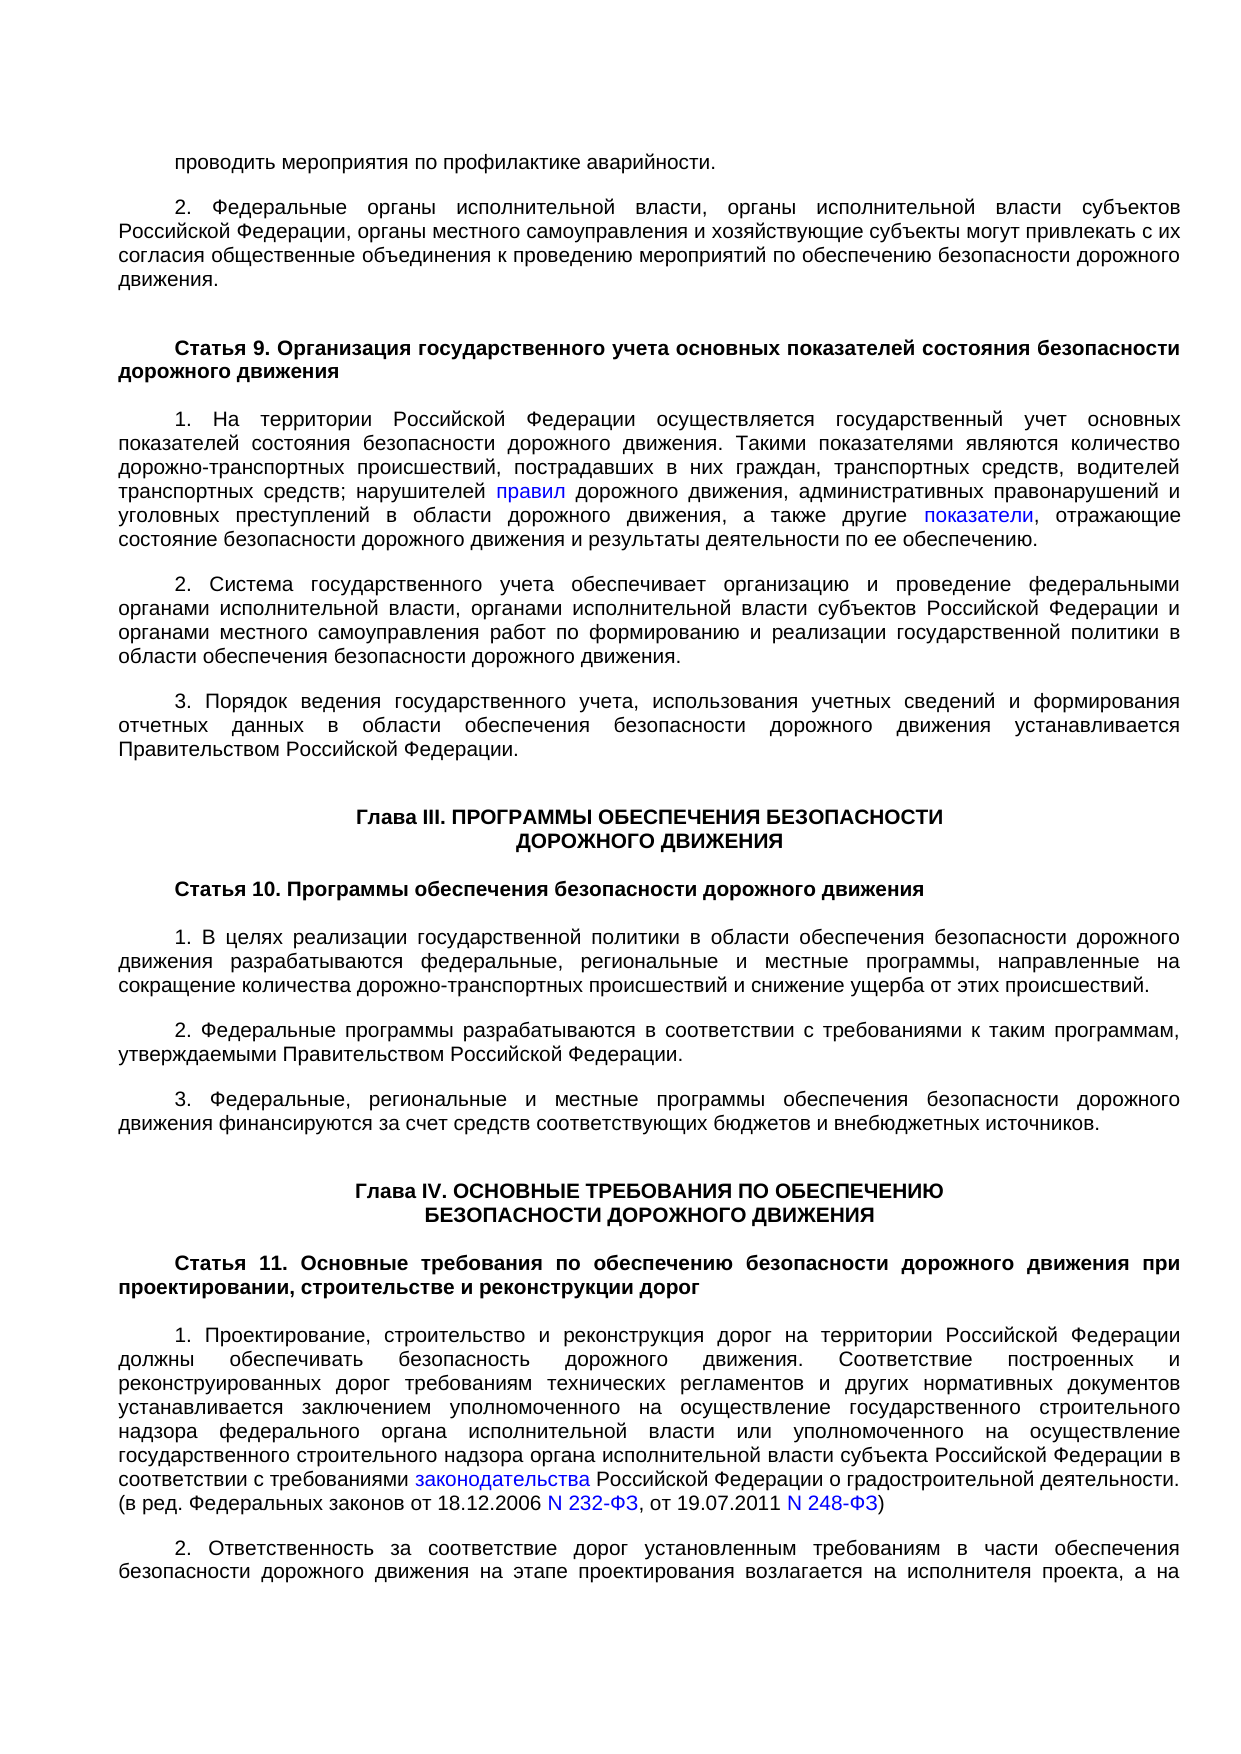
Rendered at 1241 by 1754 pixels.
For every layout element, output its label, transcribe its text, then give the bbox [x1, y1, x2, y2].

text 1. Проектирование, строительство и реконструкция дорог на территории Российской Федерации должны обеспечивать безопасность дорожного движения. Соответствие построенных и реконструированных дорог требованиям технических регламентов и других нормативных документов устанавливается заключением уполномоченного на осуществление государственного строительного надзора федерального органа исполнительной власти или уполномоченного на осуществление государственного строительного надзора органа исполнительной власти субъекта Российской Федерации в соответствии с требованиями законодательства Российской Федерации о градостроительной деятельности. [118, 1323, 1181, 1491]
title БЕЗОПАСНОСТИ ДОРОЖНОГО ДВИЖЕНИЯ [118, 1203, 1181, 1227]
text проводить мероприятия по профилактике аварийности. [118, 150, 1181, 174]
text 1. На территории Российской Федерации осуществляется государственный учет основных показателей состояния безопасности дорожного движения. Такими показателями являются количество дорожно-транспортных происшествий, пострадавших в них граждан, транспортных средств, водителей транспортных средств; нарушителей правил дорожного движения, административных правонарушений и уголовных преступлений в области дорожного движения, а также другие показатели, отражающие состояние безопасности дорожного движения и результаты деятельности по ее обеспечению. [118, 407, 1181, 551]
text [118, 1535, 1181, 1583]
text 3. Федеральные, региональные и местные программы обеспечения безопасности дорожного движения финансируются за счет средств соответствующих бюджетов и внебюджетных источников. [118, 1086, 1181, 1134]
text (в ред. Федеральных законов от 18.12.2006 N 232-ФЗ, от 19.07.2011 N 248-ФЗ) [118, 1491, 1181, 1514]
title Статья 9. Организация государственного учета основных показателей состояния безопасности дорожного движения [118, 335, 1181, 383]
title Статья 10. Программы обеспечения безопасности дорожного движения [118, 877, 1181, 901]
title Глава IV. ОСНОВНЫЕ ТРЕБОВАНИЯ ПО ОБЕСПЕЧЕНИЮ [118, 1179, 1181, 1203]
text 2. Федеральные органы исполнительной власти, органы исполнительной власти субъектов Российской Федерации, органы местного самоуправления и хозяйствующие субъекты могут привлекать с их согласия общественные объединения к проведению мероприятий по обеспечению безопасности дорожного движения. [118, 195, 1181, 291]
title Статья 11. Основные требования по обеспечению безопасности дорожного движения при проектировании, строительстве и реконструкции дорог [118, 1251, 1181, 1299]
text 1. В целях реализации государственной политики в области обеспечения безопасности дорожного движения разрабатываются федеральные, региональные и местные программы, направленные на сокращение количества дорожно-транспортных происшествий и снижение ущерба от этих происшествий. [118, 925, 1181, 997]
title Глава III. ПРОГРАММЫ ОБЕСПЕЧЕНИЯ БЕЗОПАСНОСТИ [118, 805, 1181, 829]
text 3. Порядок ведения государственного учета, использования учетных сведений и формирования отчетных данных в области обеспечения безопасности дорожного движения устанавливается Правительством Российской Федерации. [118, 688, 1181, 760]
text 2. Система государственного учета обеспечивает организацию и проведение федеральными органами исполнительной власти, органами исполнительной власти субъектов Российской Федерации и органами местного самоуправления работ по формированию и реализации государственной политики в области обеспечения безопасности дорожного движения. [118, 572, 1181, 668]
text 2. Федеральные программы разрабатываются в соответствии с требованиями к таким программам, утверждаемыми Правительством Российской Федерации. [118, 1018, 1181, 1066]
title ДОРОЖНОГО ДВИЖЕНИЯ [118, 829, 1181, 853]
